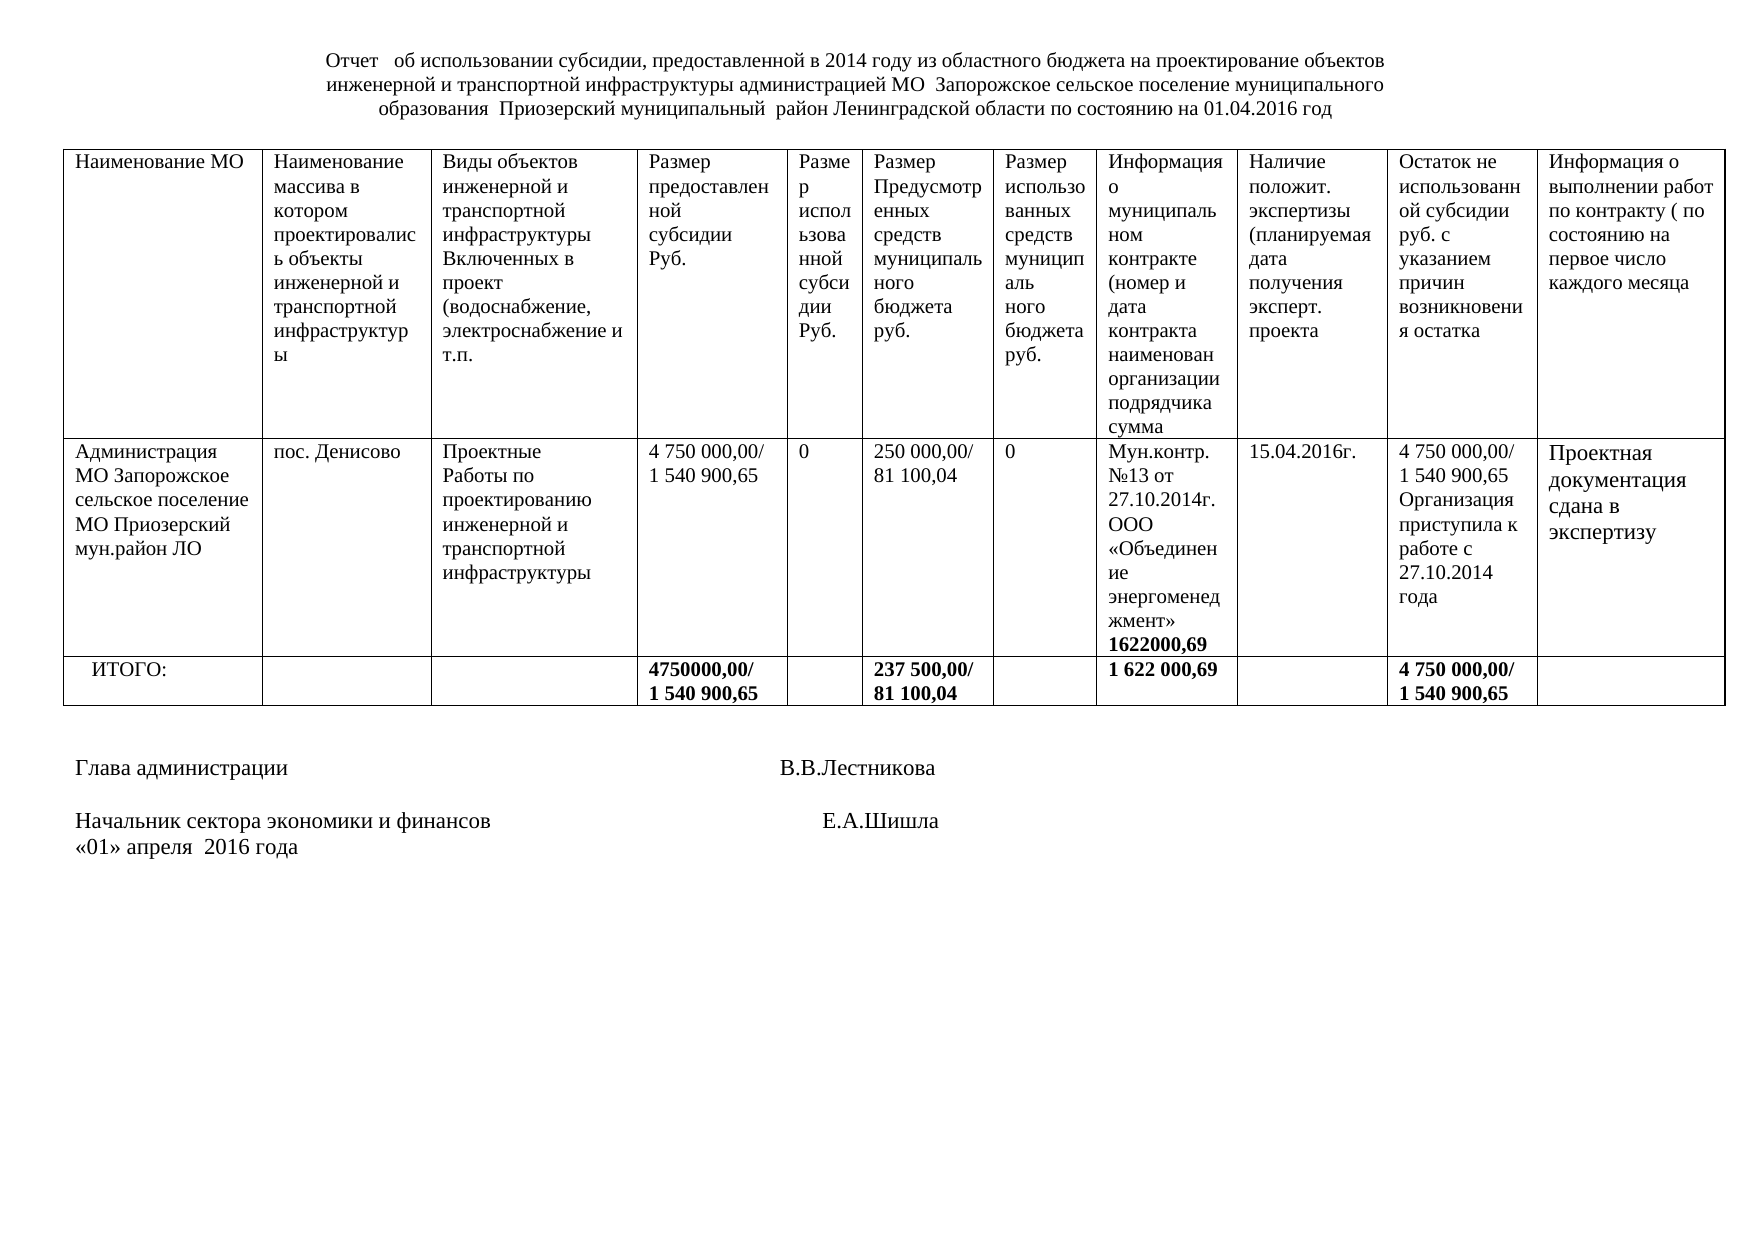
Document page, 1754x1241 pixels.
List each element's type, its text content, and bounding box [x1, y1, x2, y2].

table_header Размер Предусмотренных средств муниципаль ного бюджета руб. [863, 150, 993, 438]
table_cell [994, 657, 1096, 705]
table_header Размер использованных средств муниципаль ного бюджета руб. [994, 150, 1096, 438]
table_header Размер использованной субсидии Руб. [788, 150, 862, 438]
table_cell [1238, 657, 1387, 705]
text Начальник сектора экономики и финансов Е.А.Шишла [75, 807, 1636, 833]
table_cell Мун.контр.№13 от 27.10.2014г. ООО «Объединение энергоменеджмент» 1622000,69 [1097, 439, 1237, 656]
text «01» апреля 2016 года [75, 833, 1636, 859]
table_cell [788, 657, 862, 705]
text инженерной и транспортной инфраструктуры администрацией МО Запорожское сельское поселение муниципального [75, 72, 1636, 96]
table_header Информация о выполнении работ по контракту ( по состоянию на первое число каждого месяца [1538, 150, 1724, 438]
table_cell 0 [994, 439, 1096, 656]
table_header Наименование МО [64, 150, 262, 438]
table_cell пос. Денисово [263, 439, 431, 656]
table_cell [1538, 657, 1724, 705]
table_cell Проектная документация сдана в экспертизу [1538, 439, 1724, 656]
table_cell 4 750 000,00/ 1 540 900,65 Организация приступила к работе с 27.10.2014 года [1388, 439, 1537, 656]
table_cell [263, 657, 431, 705]
table_header Размер предоставленной субсидии Руб. [638, 150, 787, 438]
table_cell 1 622 000,69 [1097, 657, 1237, 705]
table_cell 0 [788, 439, 862, 656]
table_cell 15.04.2016г. [1238, 439, 1387, 656]
table_cell 237 500,00/ 81 100,04 [863, 657, 993, 705]
text Глава администрации В.В.Лестникова [75, 754, 1636, 781]
table_cell Проектные Работы по проектированию инженерной и транспортной инфраструктуры [432, 439, 637, 656]
table_cell 4 750 000,00/ 1 540 900,65 [638, 439, 787, 656]
table_header Наличие положит. экспертизы (планируемая дата получения эксперт. проекта [1238, 150, 1387, 438]
table_cell 250 000,00/ 81 100,04 [863, 439, 993, 656]
table_cell 4 750 000,00/ 1 540 900,65 [1388, 657, 1537, 705]
table_header Остаток не использованной субсидии руб. с указанием причин возникновения остатка [1388, 150, 1537, 438]
table_cell [432, 657, 637, 705]
table_cell ИТОГО: [64, 657, 262, 705]
table_header Виды объектов инженерной и транспортной инфраструктуры Включенных в проект (водоснабжение, электроснабжение и т.п. [432, 150, 637, 438]
table_header Информация о муниципальном контракте (номер и дата контракта наименован организации подрядчика сумма [1097, 150, 1237, 438]
table_cell 4750000,00/ 1 540 900,65 [638, 657, 787, 705]
text образования Приозерский муниципальный район Ленинградской области по состоянию на 01.04.2016 год [75, 96, 1636, 120]
text Отчет об использовании субсидии, предоставленной в 2014 году из областного бюджета на проектирование объектов [75, 47, 1636, 72]
table_header Наименование массива в котором проектировались объекты инженерной и транспортной инфраструктуры [263, 150, 431, 438]
table_cell Администрация МО Запорожское сельское поселение МО Приозерский мун.район ЛО [64, 439, 262, 656]
